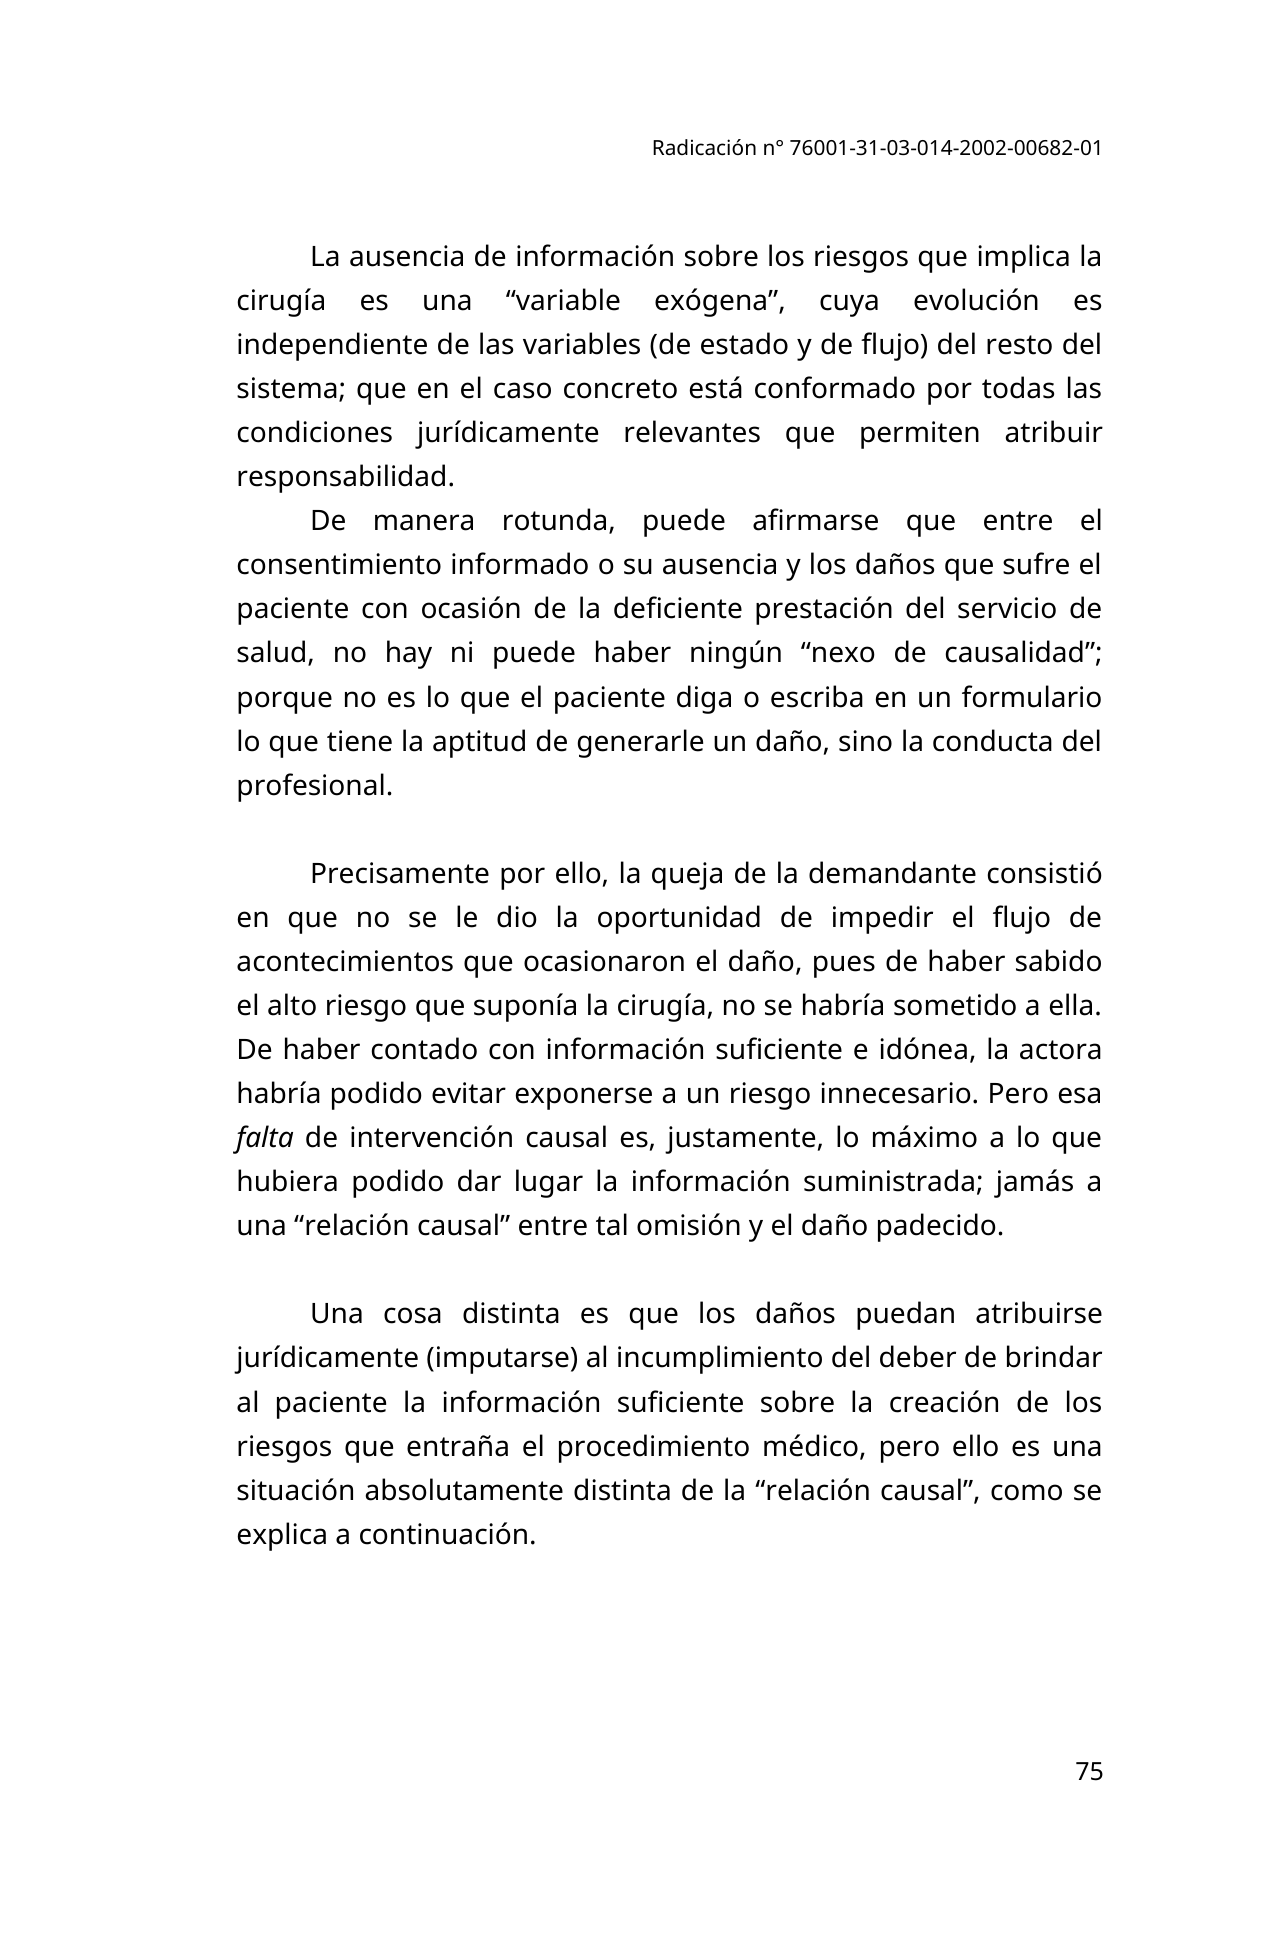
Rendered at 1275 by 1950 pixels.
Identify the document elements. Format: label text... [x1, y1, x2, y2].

text Precisamente por ello, la queja de la demandante consistió en que no se le dio la oportunidad de impedir el flujo de acontecimientos que ocasionaron el daño, pues de haber sabido el alto riesgo que suponía la cirugía, no se habría sometido a ella. De haber contado con información suficiente e idónea, la actora habría podido evitar exponerse a un riesgo innecesario. Pero esa falta de intervención causal es, justamente, lo máximo a lo que hubiera podido dar lugar la información suministrada; jamás a una “relación causal” entre tal omisión y el daño padecido. [236, 853, 1104, 1244]
text La ausencia de información sobre los riesgos que implica la cirugía es una “variable exógena”, cuya evolución es independiente de las variables (de estado y de flujo) del resto del sistema; que en el caso concreto está conformado por todas las condiciones jurídicamente relevantes que permiten atribuir responsabilidad. [236, 236, 1104, 495]
text Una cosa distinta es que los daños puedan atribuirse jurídicamente (imputarse) al incumplimiento del deber de brindar al paciente la información suficiente sobre la creación de los riesgos que entraña el procedimiento médico, pero ello es una situación absolutamente distinta de la “relación causal”, como se explica a continuación. [236, 1294, 1104, 1552]
text De manera rotunda, puede afirmarse que entre el consentimiento informado o su ausencia y los daños que sufre el paciente con ocasión de la deficiente prestación del servicio de salud, no hay ni puede haber ningún “nexo de causalidad”; porque no es lo que el paciente diga o escriba en un formulario lo que tiene la aptitud de generarle un daño, sino la conducta del profesional. [236, 501, 1104, 803]
